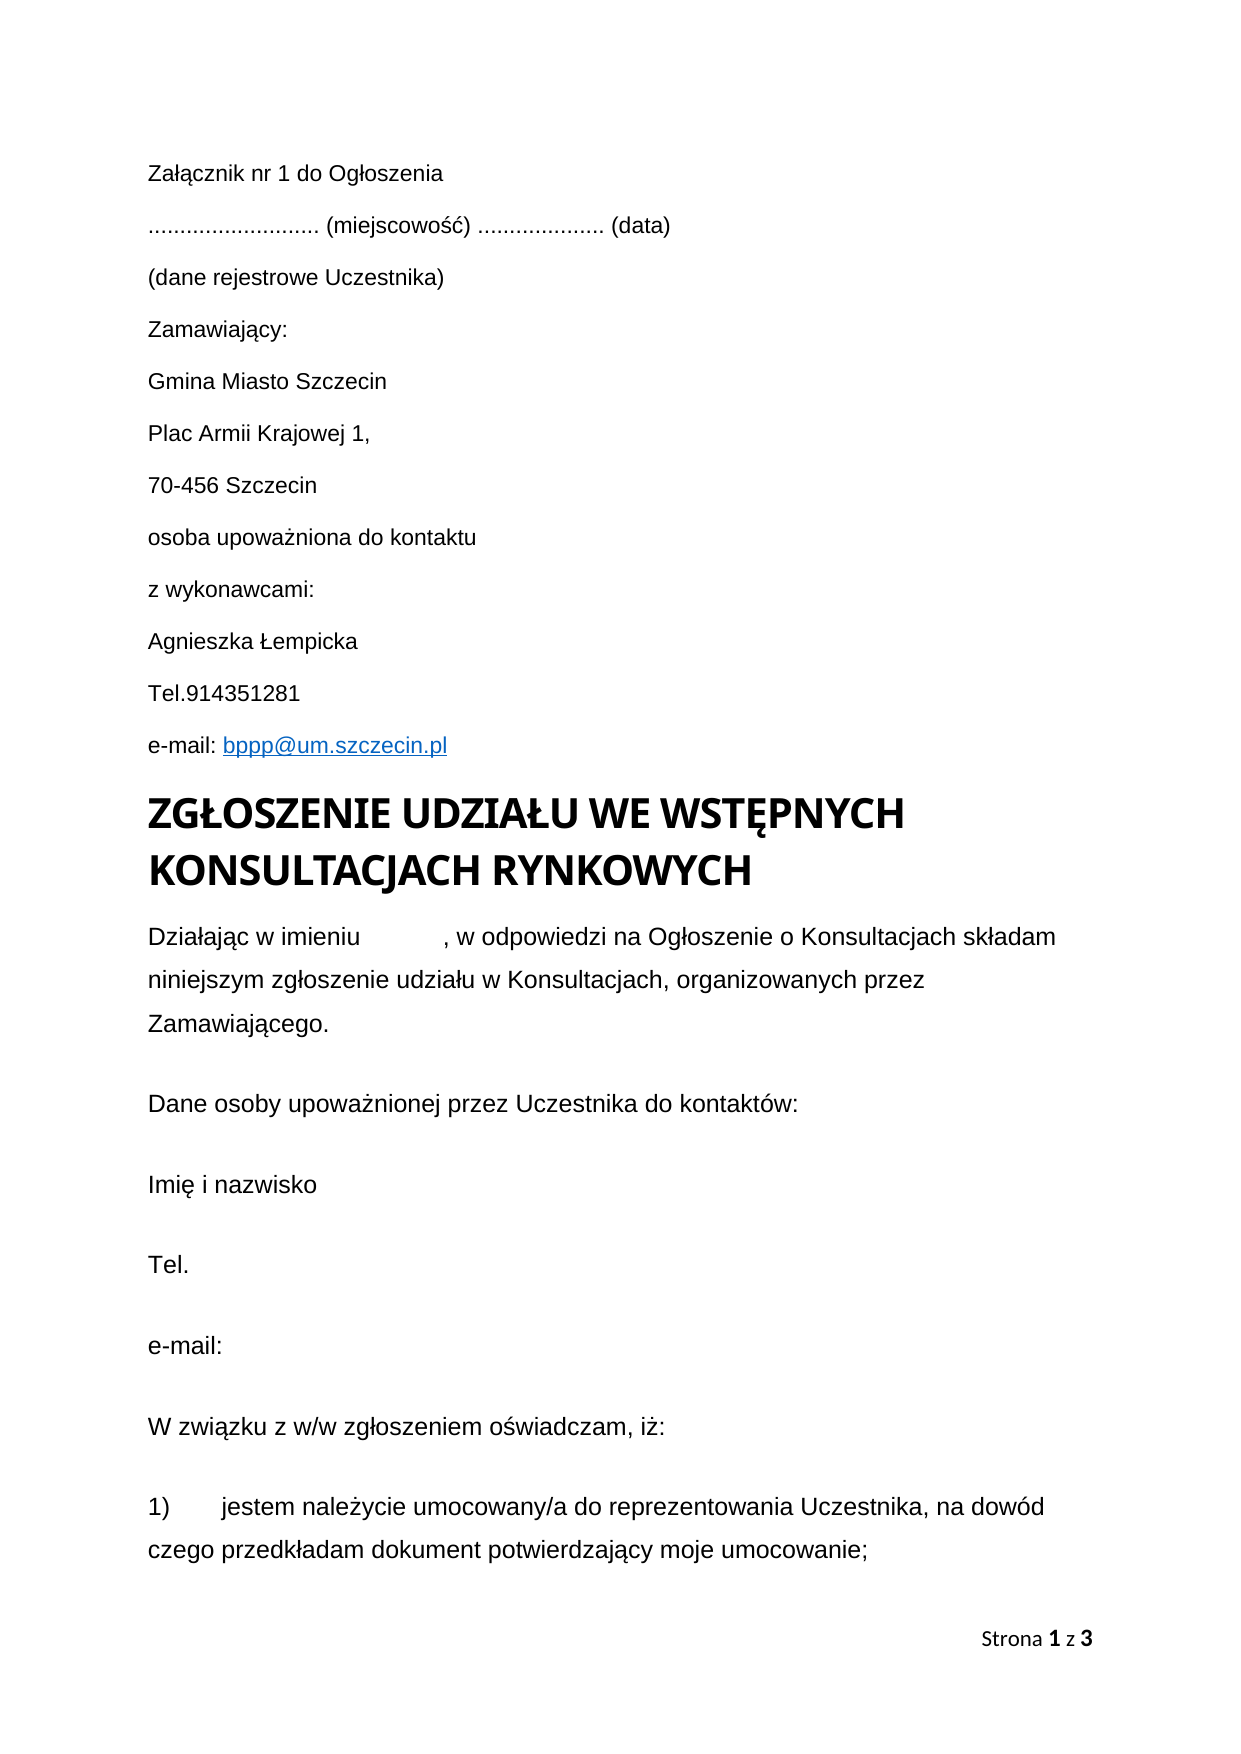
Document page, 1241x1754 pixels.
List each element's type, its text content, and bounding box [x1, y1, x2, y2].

text Agnieszka Łempicka [148, 628, 1093, 654]
text Działając w imieniu , w odpowiedzi na Ogłoszenie o Konsultacjach składam niniejszym zgłoszenie udziału w Konsultacjach, organizowanych przez Zamawiającego. [148, 922, 1093, 1037]
text Dane osoby upoważnionej przez Uczestnika do kontaktów: [148, 1089, 1093, 1118]
text z wykonawcami: [148, 576, 1093, 602]
text 70-456 Szczecin [148, 472, 1093, 498]
title ZGŁOSZENIE UDZIAŁU WE WSTĘPNYCH KONSULTACJACH RYNKOWYCH [148, 784, 1093, 897]
text e-mail: bppp@um.szczecin.pl [148, 732, 1093, 758]
text e-mail: [148, 1331, 1093, 1360]
text (dane rejestrowe Uczestnika) [148, 264, 1093, 290]
text osoba upoważniona do kontaktu [148, 524, 1093, 550]
text Gmina Miasto Szczecin [148, 368, 1093, 394]
text Plac Armii Krajowej 1, [148, 420, 1093, 446]
text Tel.914351281 [148, 680, 1093, 706]
text Załącznik nr 1 do Ogłoszenia [148, 160, 1093, 186]
text 1) jestem należycie umocowany/a do reprezentowania Uczestnika, na dowód czego przedkładam dokument potwierdzający moje umocowanie; [148, 1492, 1093, 1564]
text Tel. [148, 1251, 1093, 1279]
text Imię i nazwisko [148, 1170, 1093, 1199]
text ........................... (miejscowość) .................... (data) [148, 212, 1093, 238]
text Zamawiający: [148, 316, 1093, 342]
text W związku z w/w zgłoszeniem oświadczam, iż: [148, 1412, 1093, 1441]
